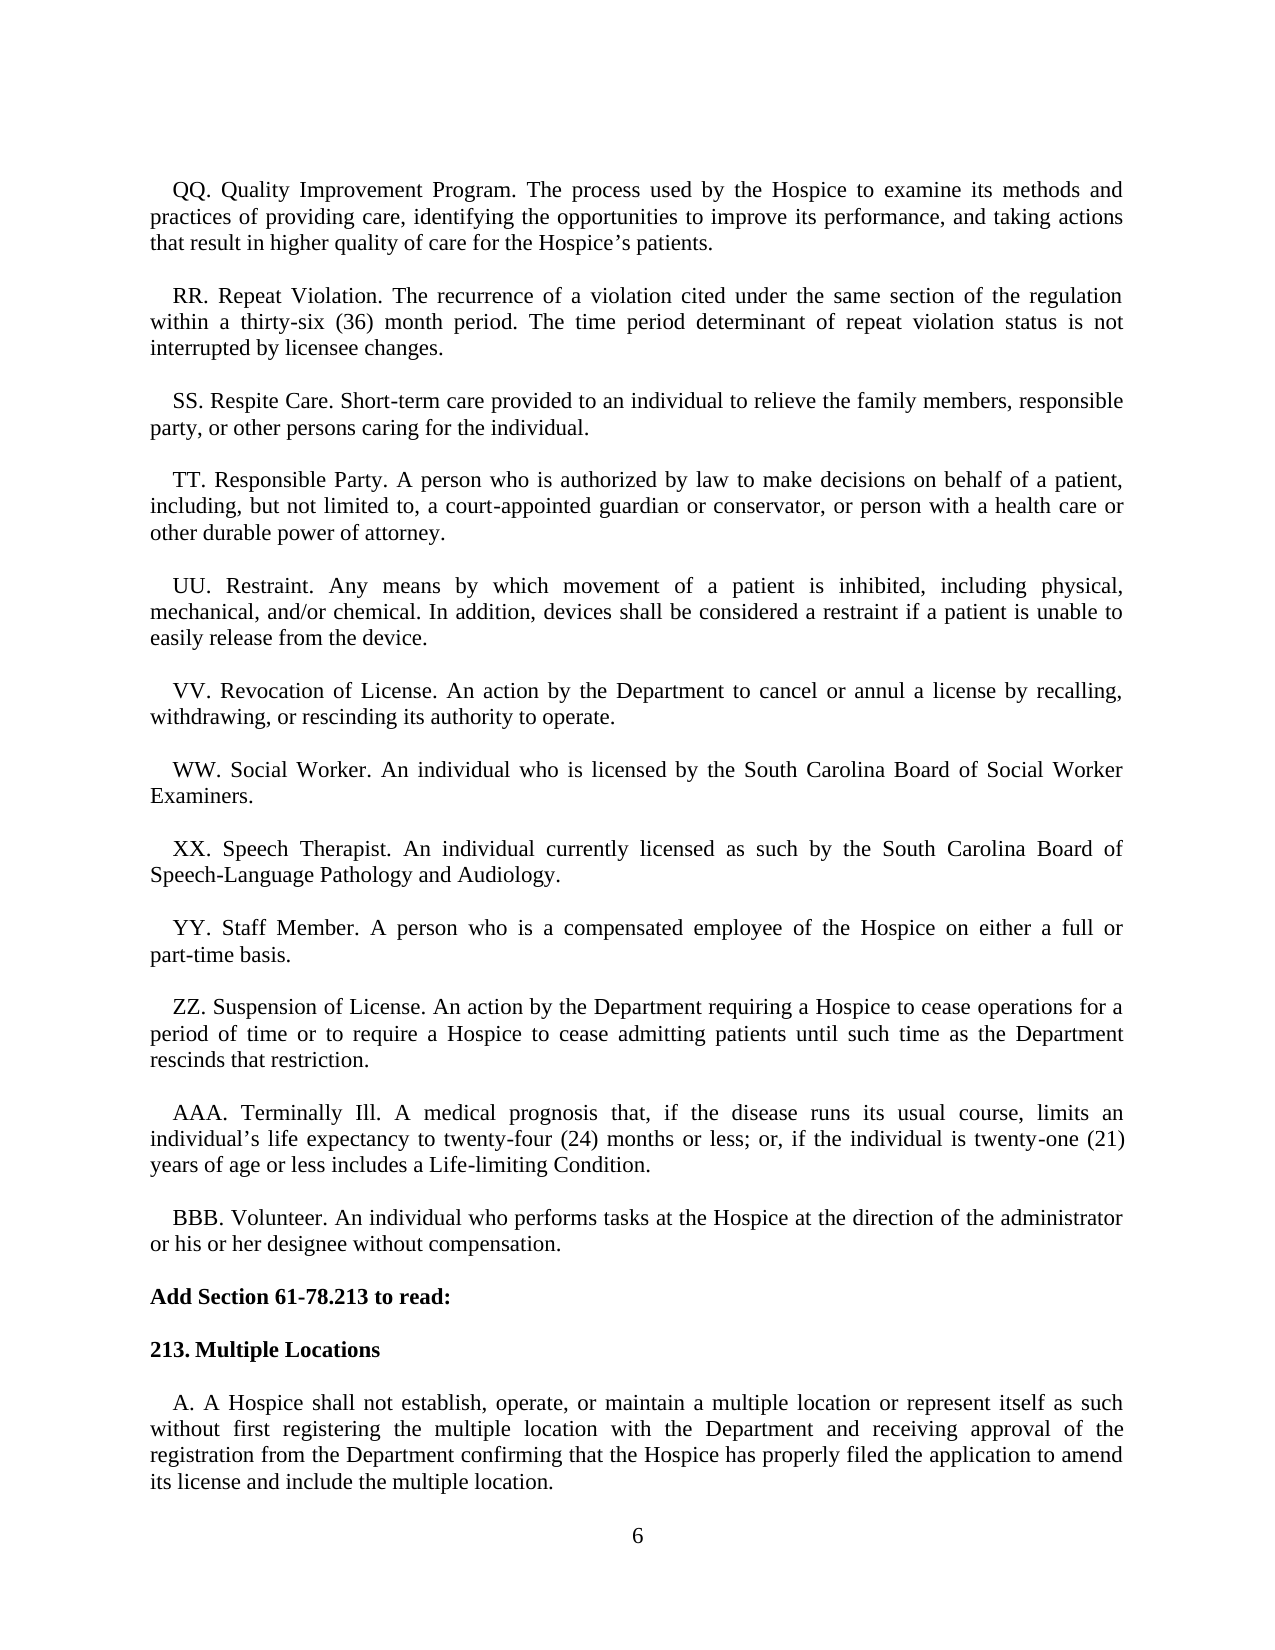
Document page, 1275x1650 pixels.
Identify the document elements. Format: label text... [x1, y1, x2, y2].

text WW. Social Worker. An individual who is licensed by the South Carolina Board of Social Worker Examiners. [150, 756, 1125, 809]
text UU. Restraint. Any means by which movement of a patient is inhibited, including physical, mechanical, and/or chemical. In addition, devices shall be considered a restraint if a patient is unable to easily release from the device. [150, 572, 1125, 651]
text VV. Revocation of License. An action by the Department to cancel or annul a license by recalling, withdrawing, or rescinding its authority to operate. [150, 677, 1125, 730]
text 213. Multiple Locations [150, 1336, 1125, 1362]
text ZZ. Suspension of License. An action by the Department requiring a Hospice to cease operations for a period of time or to require a Hospice to cease admitting patients until such time as the Department rescinds that restriction. [150, 993, 1125, 1072]
text TT. Responsible Party. A person who is authorized by law to make decisions on behalf of a patient, including, but not limited to, a court-appointed guardian or conservator, or person with a health care or other durable power of attorney. [150, 466, 1125, 545]
text YY. Staff Member. A person who is a compensated employee of the Hospice on either a full or part-time basis. [150, 914, 1125, 967]
text AAA. Terminally Ill. A medical prognosis that, if the disease runs its usual course, limits an individual’s life expectancy to twenty-four (24) months or less; or, if the individual is twenty-one (21) years of age or less includes a Life-limiting Condition. [150, 1099, 1125, 1178]
text RR. Repeat Violation. The recurrence of a violation cited under the same section of the regulation within a thirty-six (36) month period. The time period determinant of repeat violation status is not interrupted by licensee changes. [150, 282, 1125, 361]
text QQ. Quality Improvement Program. The process used by the Hospice to examine its methods and practices of providing care, identifying the opportunities to improve its performance, and taking actions that result in higher quality of care for the Hospice’s patients. [150, 176, 1125, 255]
text XX. Speech Therapist. An individual currently licensed as such by the South Carolina Board of Speech-Language Pathology and Audiology. [150, 835, 1125, 888]
text A. A Hospice shall not establish, operate, or maintain a multiple location or represent itself as such without first registering the multiple location with the Department and receiving approval of the registration from the Department confirming that the Hospice has properly filed the application to amend its license and include the multiple location. [150, 1389, 1125, 1494]
text SS. Respite Care. Short-term care provided to an individual to relieve the family members, responsible party, or other persons caring for the individual. [150, 387, 1125, 440]
text Add Section 61-78.213 to read: [150, 1283, 1125, 1309]
text BBB. Volunteer. An individual who performs tasks at the Hospice at the direction of the administrator or his or her designee without compensation. [150, 1204, 1125, 1257]
